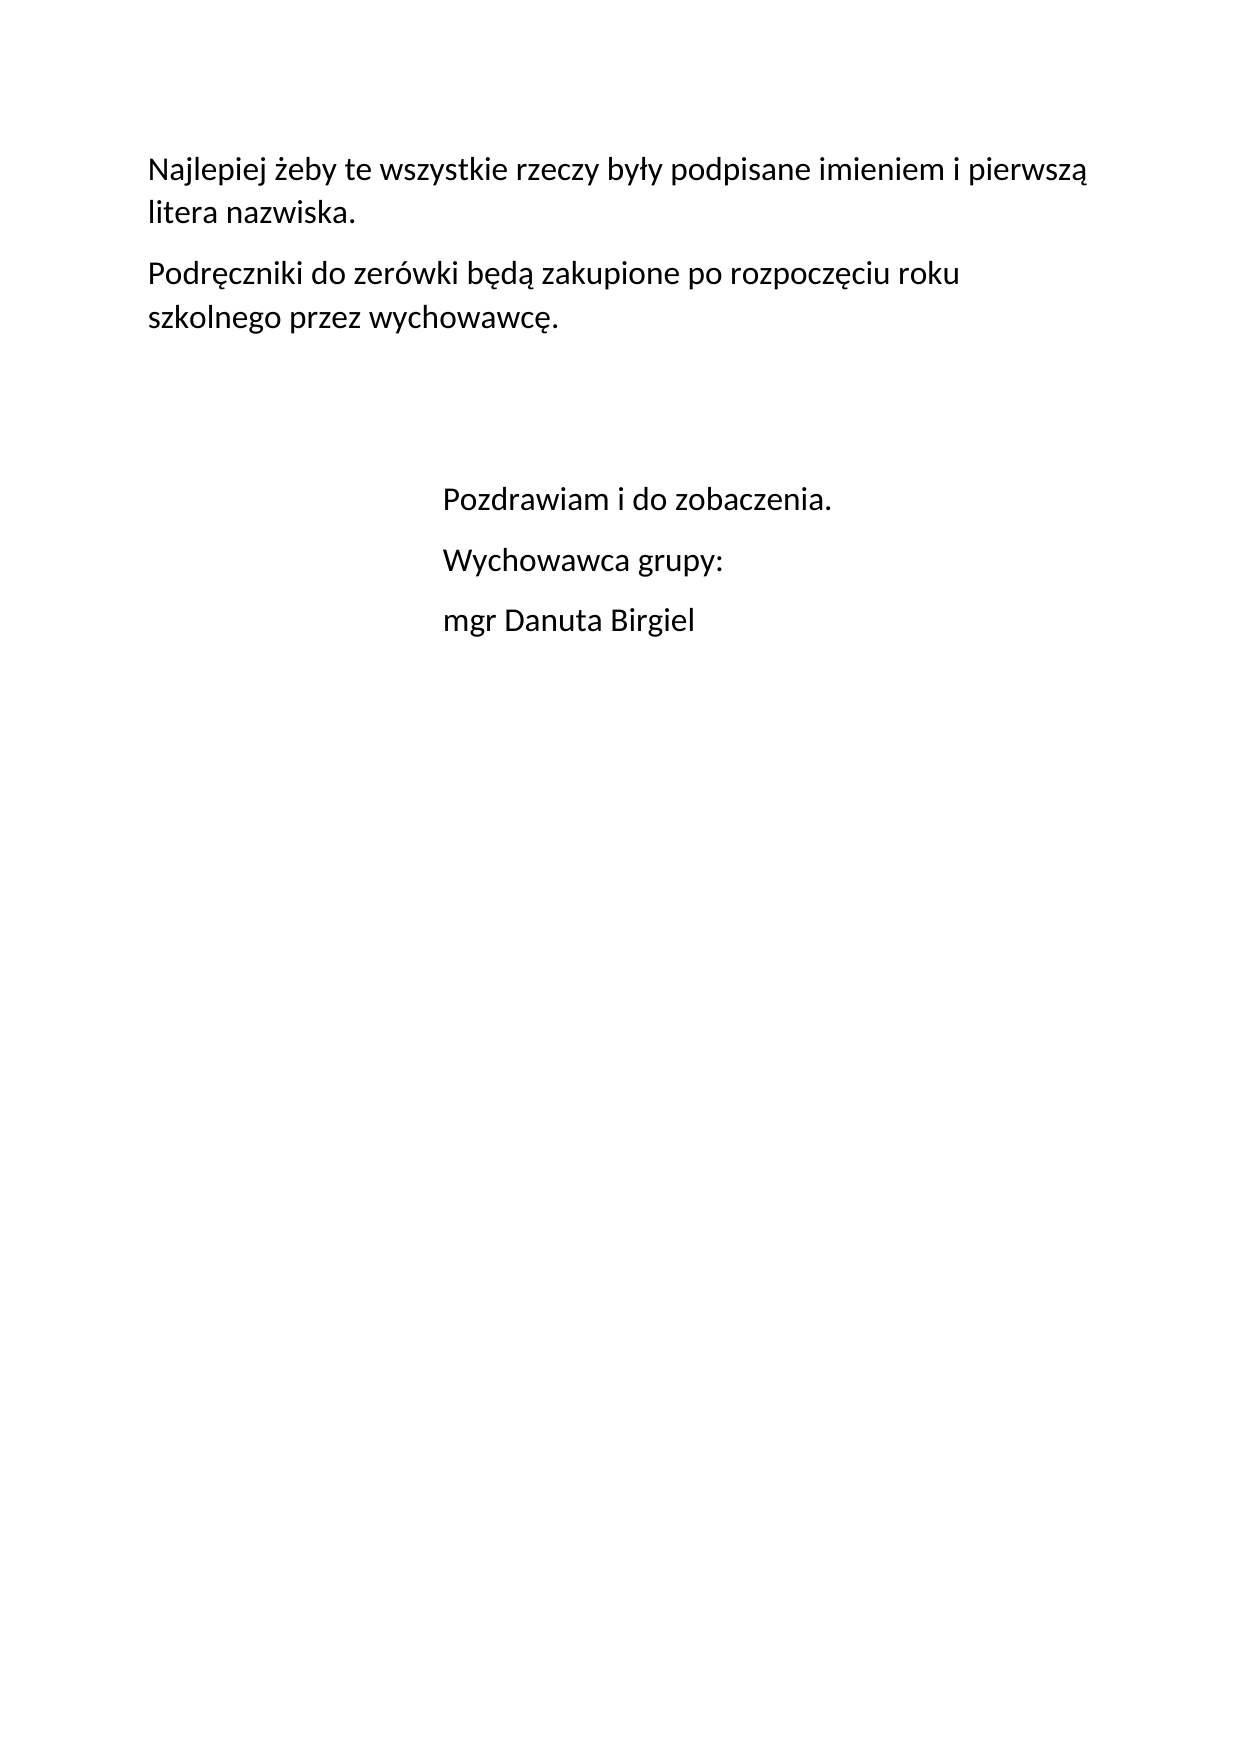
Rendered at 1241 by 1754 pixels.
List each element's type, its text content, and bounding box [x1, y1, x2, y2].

text mgr Danuta Birgiel [148, 599, 1093, 640]
text Pozdrawiam i do zobaczenia. [148, 478, 1093, 519]
text Wychowawca grupy: [148, 539, 1093, 579]
text Najlepiej żeby te wszystkie rzeczy były podpisane imieniem i pierwszą litera nazwiska. [148, 148, 1093, 232]
text Podręczniki do zerówki będą zakupione po rozpoczęciu roku szkolnego przez wychowawcę. [148, 252, 1093, 337]
